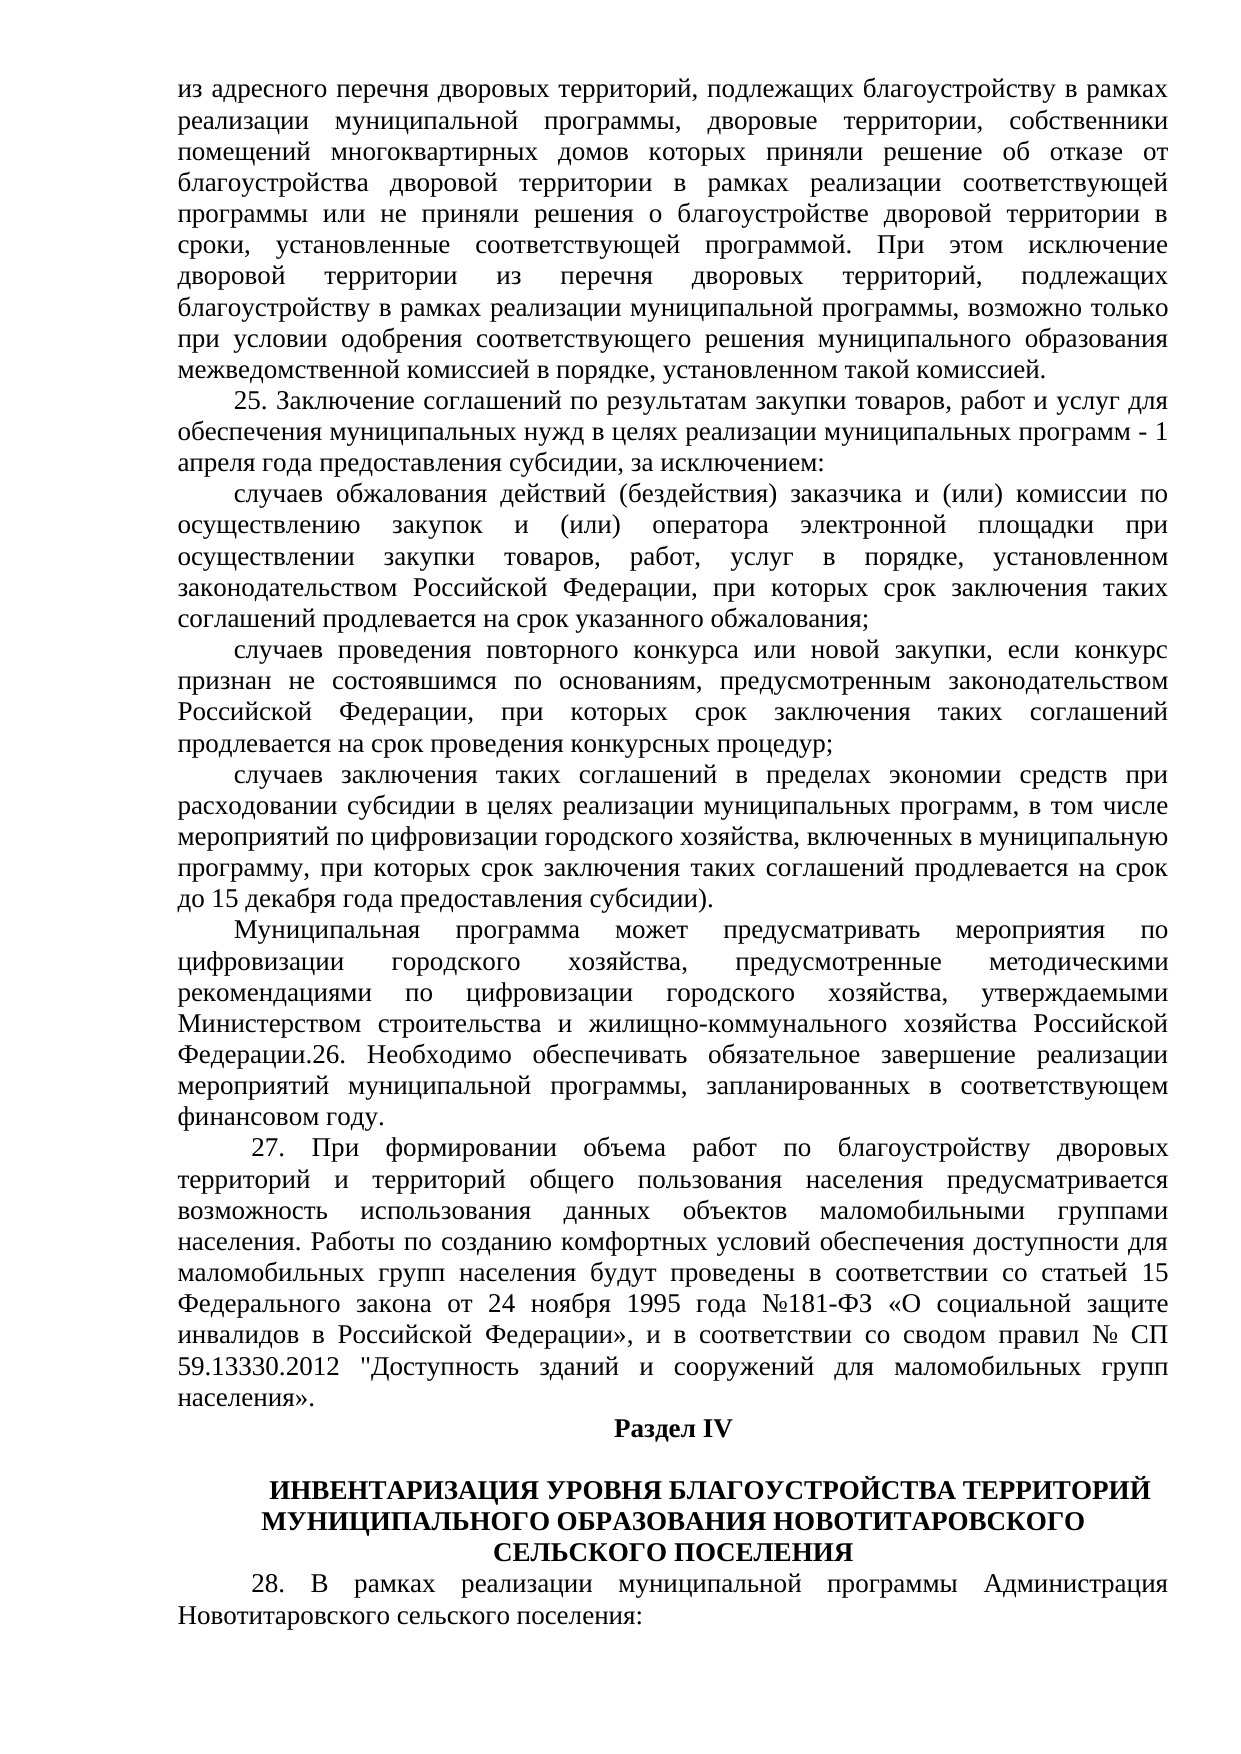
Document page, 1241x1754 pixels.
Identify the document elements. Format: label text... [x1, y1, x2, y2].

text случаев заключения таких соглашений в пределах экономии средств при расходовании субсидии в целях реализации муниципальных программ, в том числе мероприятий по цифровизации городского хозяйства, включенных в муниципальную программу, при которых срок заключения таких соглашений продлевается на срок до 15 декабря года предоставления субсидии). [177, 758, 1169, 913]
text случаев проведения повторного конкурса или новой закупки, если конкурс признан не состоявшимся по основаниям, предусмотренным законодательством Российской Федерации, при которых срок заключения таких соглашений продлевается на срок проведения конкурсных процедур; [177, 633, 1169, 758]
text ИНВЕНТАРИЗАЦИЯ УРОВНЯ БЛАГОУСТРОЙСТВА ТЕРРИТОРИЙ МУНИЦИПАЛЬНОГО ОБРАЗОВАНИЯ НОВОТИТАРОВСКОГО СЕЛЬСКОГО ПОСЕЛЕНИЯ [177, 1474, 1169, 1568]
text 27. При формировании объема работ по благоустройству дворовых территорий и территорий общего пользования населения предусматривается возможность использования данных объектов маломобильными группами населения. Работы по созданию комфортных условий обеспечения доступности для маломобильных групп населения будут проведены в соответствии со статьей 15 Федерального закона от 24 ноября 1995 года №181-ФЗ «О социальной защите инвалидов в Российской Федерации», и в соответствии со сводом правил № СП 59.13330.2012 "Доступность зданий и сооружений для маломобильных групп населения». [177, 1132, 1169, 1412]
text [177, 73, 1169, 384]
text 25. Заключение соглашений по результатам закупки товаров, работ и услуг для обеспечения муниципальных нужд в целях реализации муниципальных программ - 1 апреля года предоставления субсидии, за исключением: [177, 384, 1169, 477]
text Раздел IV [177, 1412, 1169, 1443]
text 28. В рамках реализации муниципальной программы Администрация Новотитаровского сельского поселения: [177, 1568, 1169, 1630]
text Муниципальная программа может предусматривать мероприятия по цифровизации городского хозяйства, предусмотренные методическими рекомендациями по цифровизации городского хозяйства, утверждаемыми Министерством строительства и жилищно-коммунального хозяйства Российской Федерации.26. Необходимо обеспечивать обязательное завершение реализации мероприятий муниципальной программы, запланированных в соответствующем финансовом году. [177, 913, 1169, 1132]
text случаев обжалования действий (бездействия) заказчика и (или) комиссии по осуществлению закупок и (или) оператора электронной площадки при осуществлении закупки товаров, работ, услуг в порядке, установленном законодательством Российской Федерации, при которых срок заключения таких соглашений продлевается на срок указанного обжалования; [177, 477, 1169, 633]
